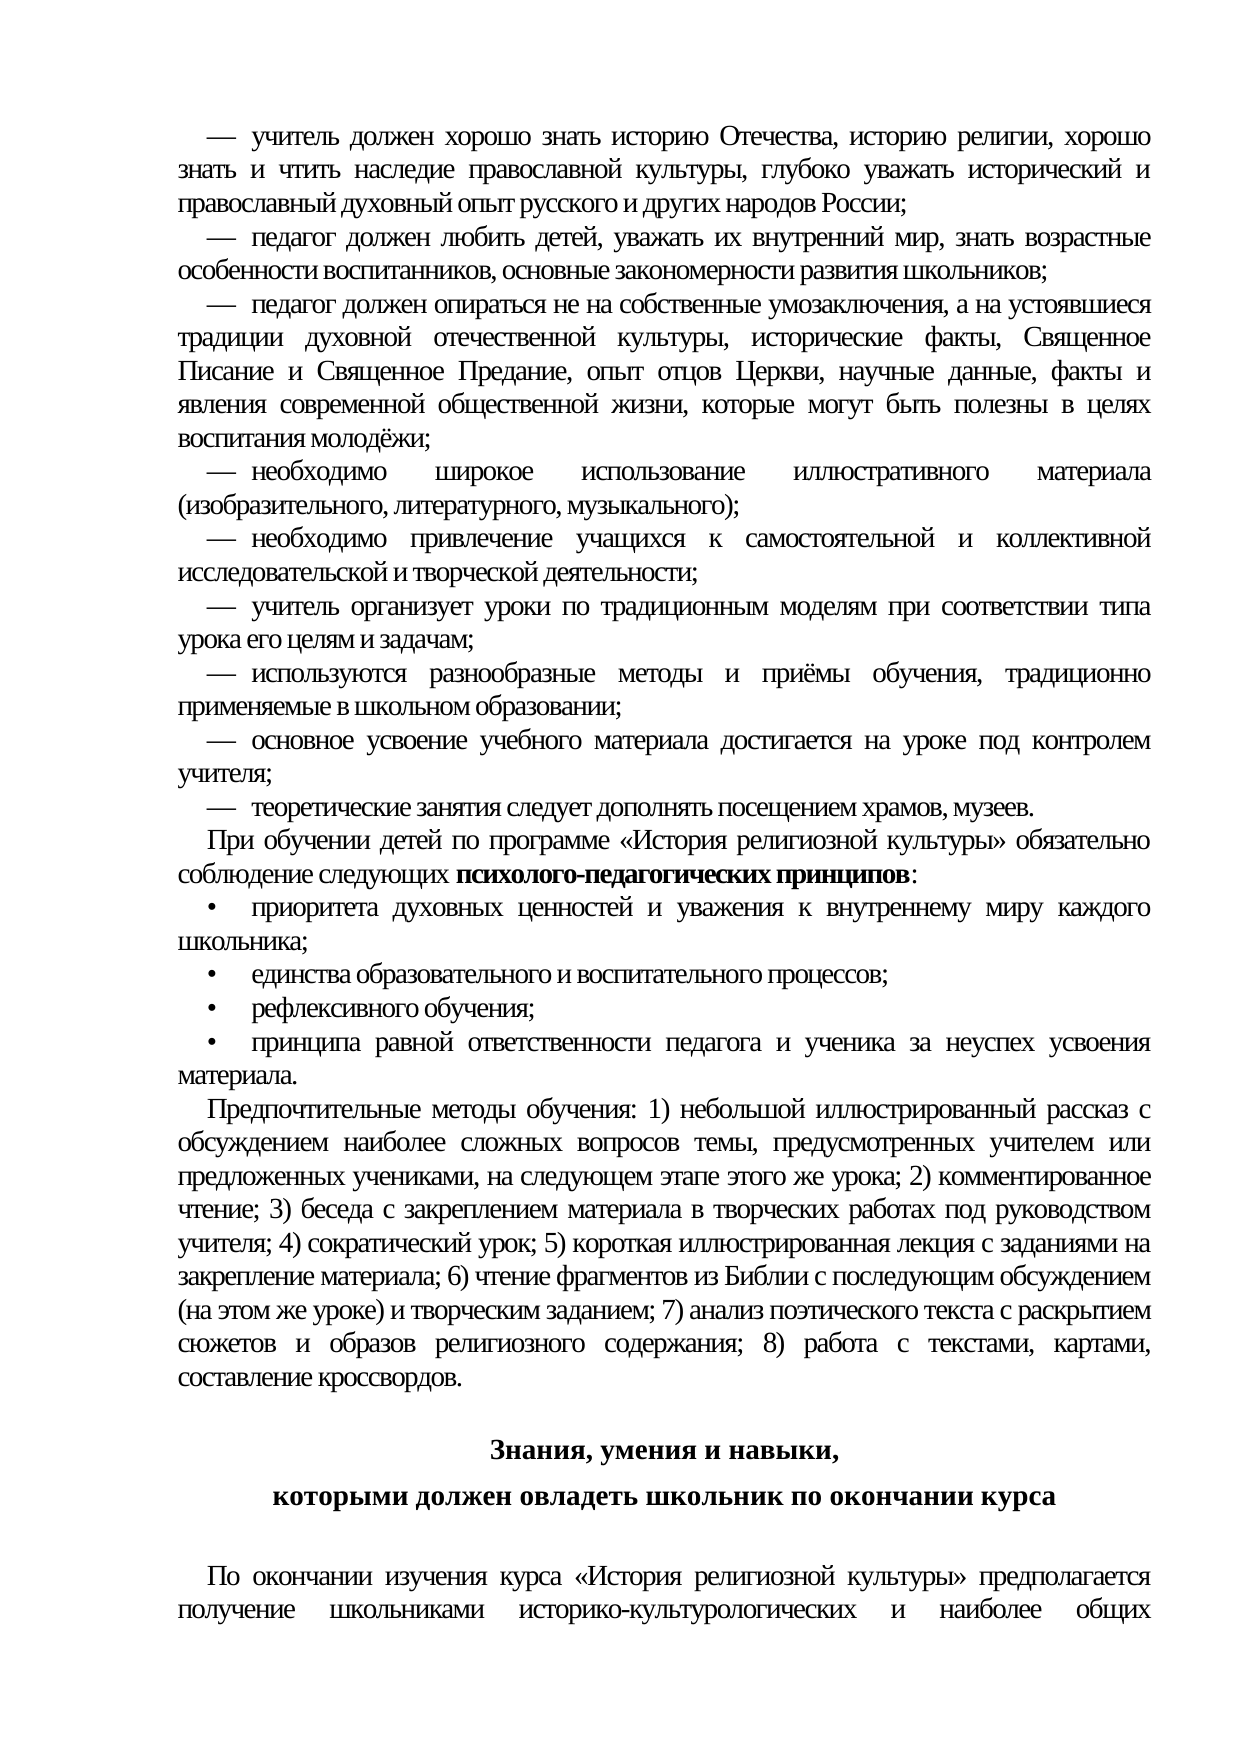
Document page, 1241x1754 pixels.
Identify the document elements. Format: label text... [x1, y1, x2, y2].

text — основное усвоение учебного материала достигается на уроке под контролем учителя; [177, 722, 1152, 789]
text Знания, умения и навыки, [177, 1432, 1152, 1466]
text • принципа равной ответственности педагога и ученика за неуспех усвоения материала. [177, 1024, 1152, 1091]
text — педагог должен любить детей, уважать их внутренний мир, знать возрастные особенности воспитанников, основные закономерности развития школьников; [177, 219, 1152, 286]
text Предпочтительные методы обучения: 1) небольшой иллюстрированный рассказ с обсуждением наиболее сложных вопросов темы, предусмотренных учителем или предложенных учениками, на следующем этапе этого же урока; 2) комментированное чтение; 3) беседа с закреплением материала в творческих работах под руководством учителя; 4) сократический урок; 5) короткая иллюстрированная лекция с заданиями на закрепление материала; 6) чтение фрагментов из Библии с последующим обсуждением (на этом же уроке) и творческим заданием; 7) анализ поэтического текста с раскрытием сюжетов и образов религиозного содержания; 8) работа с текстами, картами, составление кроссвордов. [177, 1091, 1152, 1393]
text — необходимо привлечение учащихся к самостоятельной и коллективной исследовательской и творческой деятельности; [177, 521, 1152, 588]
text которыми должен овладеть школьник по окончании курса [177, 1478, 1152, 1512]
text — используются разнообразные методы и приёмы обучения, традиционно применяемые в школьном образовании; [177, 655, 1152, 722]
text При обучении детей по программе «История религиозной культуры» обязательно соблюдение следующих психолого-педагогических принципов: [177, 822, 1152, 889]
text • рефлексивного обучения; [177, 990, 1152, 1024]
text • приоритета духовных ценностей и уважения к внутреннему миру каждого школьника; [177, 889, 1152, 957]
text — необходимо широкое использование иллюстративного материала (изобразительного, литературного, музыкального); [177, 453, 1152, 521]
text — учитель организует уроки по традиционным моделям при соответствии типа урока его целям и задачам; [177, 588, 1152, 655]
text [177, 1558, 1152, 1625]
text — теоретические занятия следует дополнять посещением храмов, музеев. [177, 789, 1152, 822]
text • единства образовательного и воспитательного процессов; [177, 957, 1152, 990]
text — учитель должен хорошо знать историю Отечества, историю религии, хорошо знать и чтить наследие православной культуры, глубоко уважать исторический и православный духовный опыт русского и других народов России; [177, 118, 1152, 219]
text — педагог должен опираться не на собственные умозаключения, а на устоявшиеся традиции духовной отечественной культуры, исторические факты, Священное Писание и Священное Предание, опыт отцов Церкви, научные данные, факты и явления современной общественной жизни, которые могут быть полезны в целях воспитания молодёжи; [177, 286, 1152, 453]
